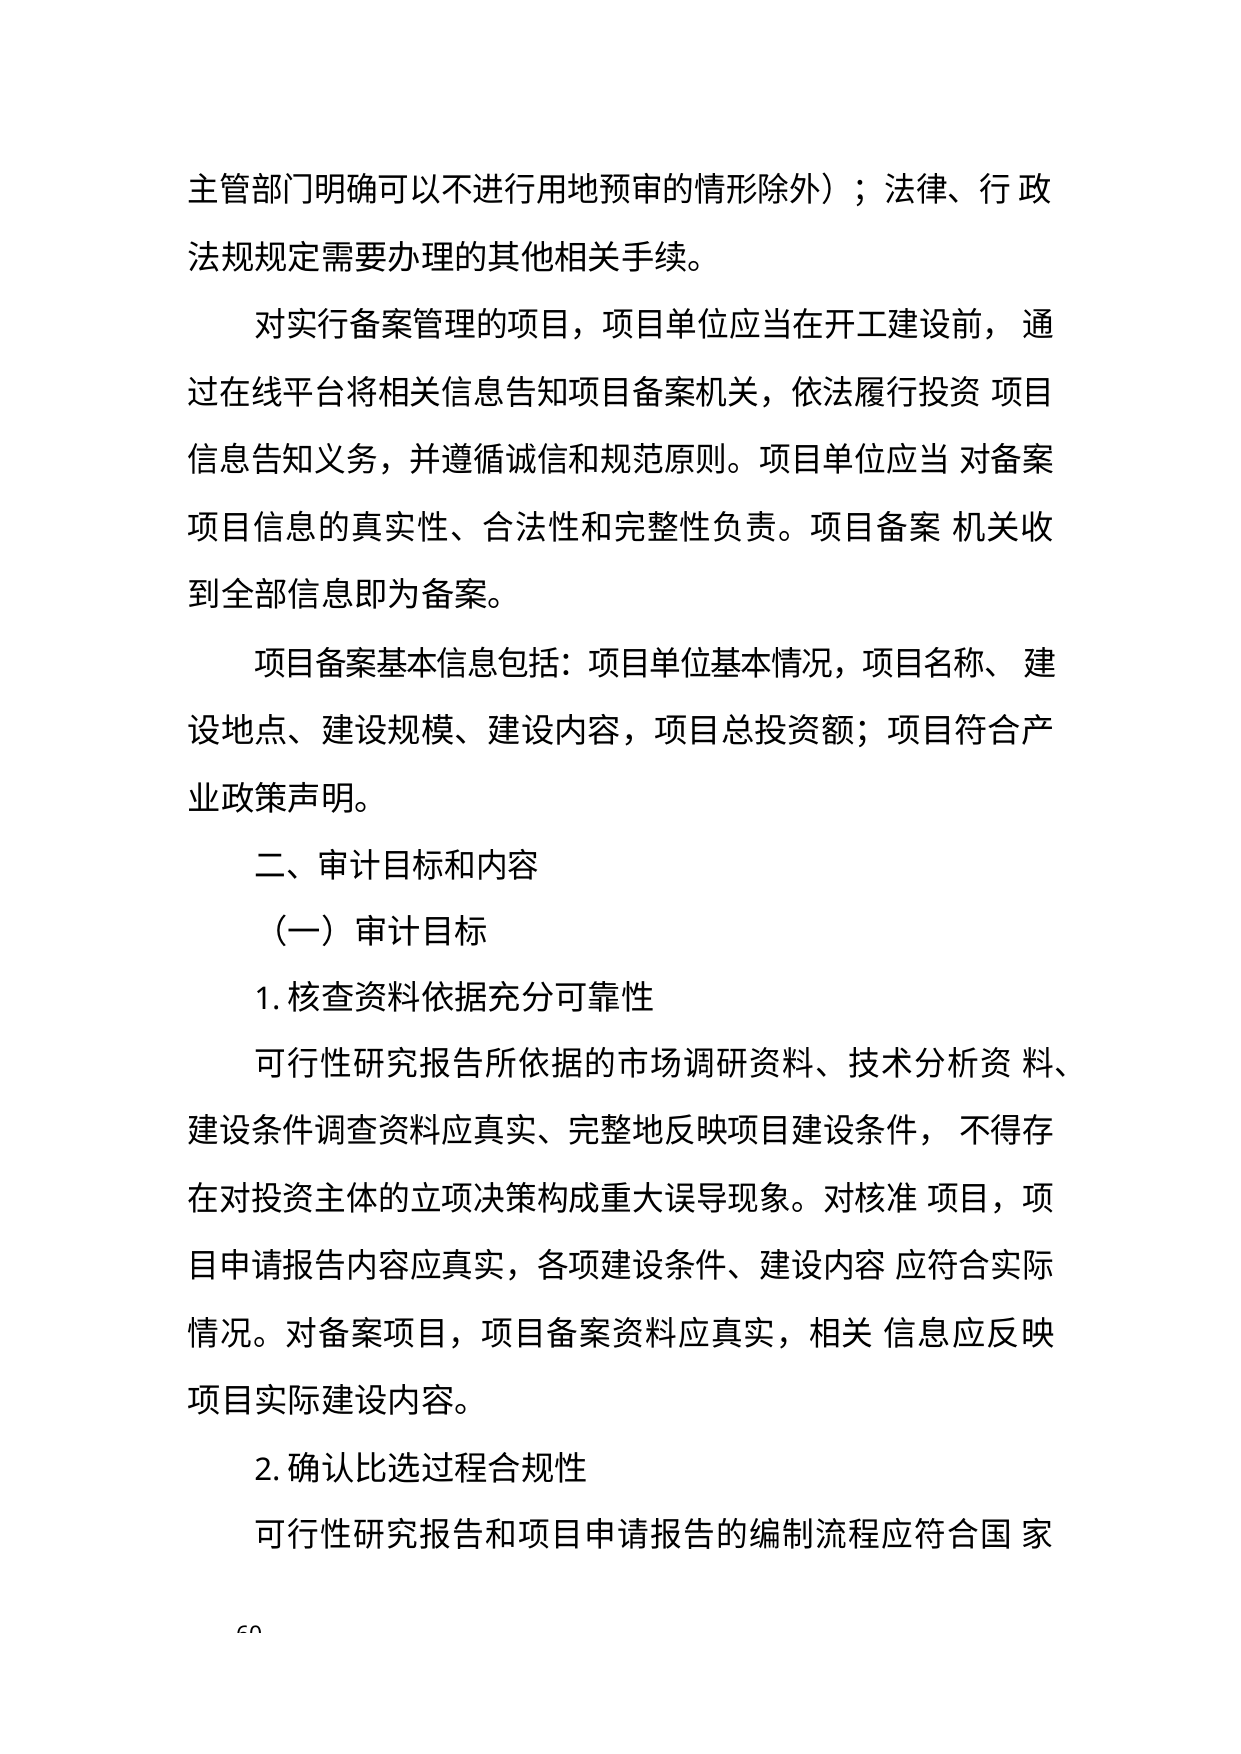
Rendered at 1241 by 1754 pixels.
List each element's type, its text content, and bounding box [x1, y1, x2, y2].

text 项目备案基本信息包括：项目单位基本情况，项目名称、 建设地点、建设规模、建设内容，项目总投资额；项目符合产业政策声明。 [187, 636, 1069, 819]
text 对实行备案管理的项目，项目单位应当在开工建设前， 通过在线平台将相关信息告知项目备案机关，依法履行投资 项目信息告知义务，并遵循诚信和规范原则。项目单位应当 对备案项目信息的真实性、合法性和完整性负责。项目备案 机关收到全部信息即为备案。 [187, 298, 1054, 616]
list 确认比选过程合规性 [254, 1442, 1090, 1490]
list 核查资料依据充分可靠性 [254, 971, 1090, 1019]
text 主管部门明确可以不进行用地预审的情形除外）；法律、行 政法规规定需要办理的其他相关手续。 [187, 163, 1053, 279]
text （一）审计目标 [254, 905, 1090, 953]
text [187, 1507, 1053, 1556]
text 二、审计目标和内容 [254, 839, 1090, 887]
text 可行性研究报告所依据的市场调研资料、技术分析资 料、建设条件调查资料应真实、完整地反映项目建设条件， 不得存在对投资主体的立项决策构成重大误导现象。对核准 项目，项目申请报告内容应真实，各项建设条件、建设内容 应符合实际情况。对备案项目，项目备案资料应真实，相关 信息应反映项目实际建设内容。 [187, 1036, 1054, 1422]
